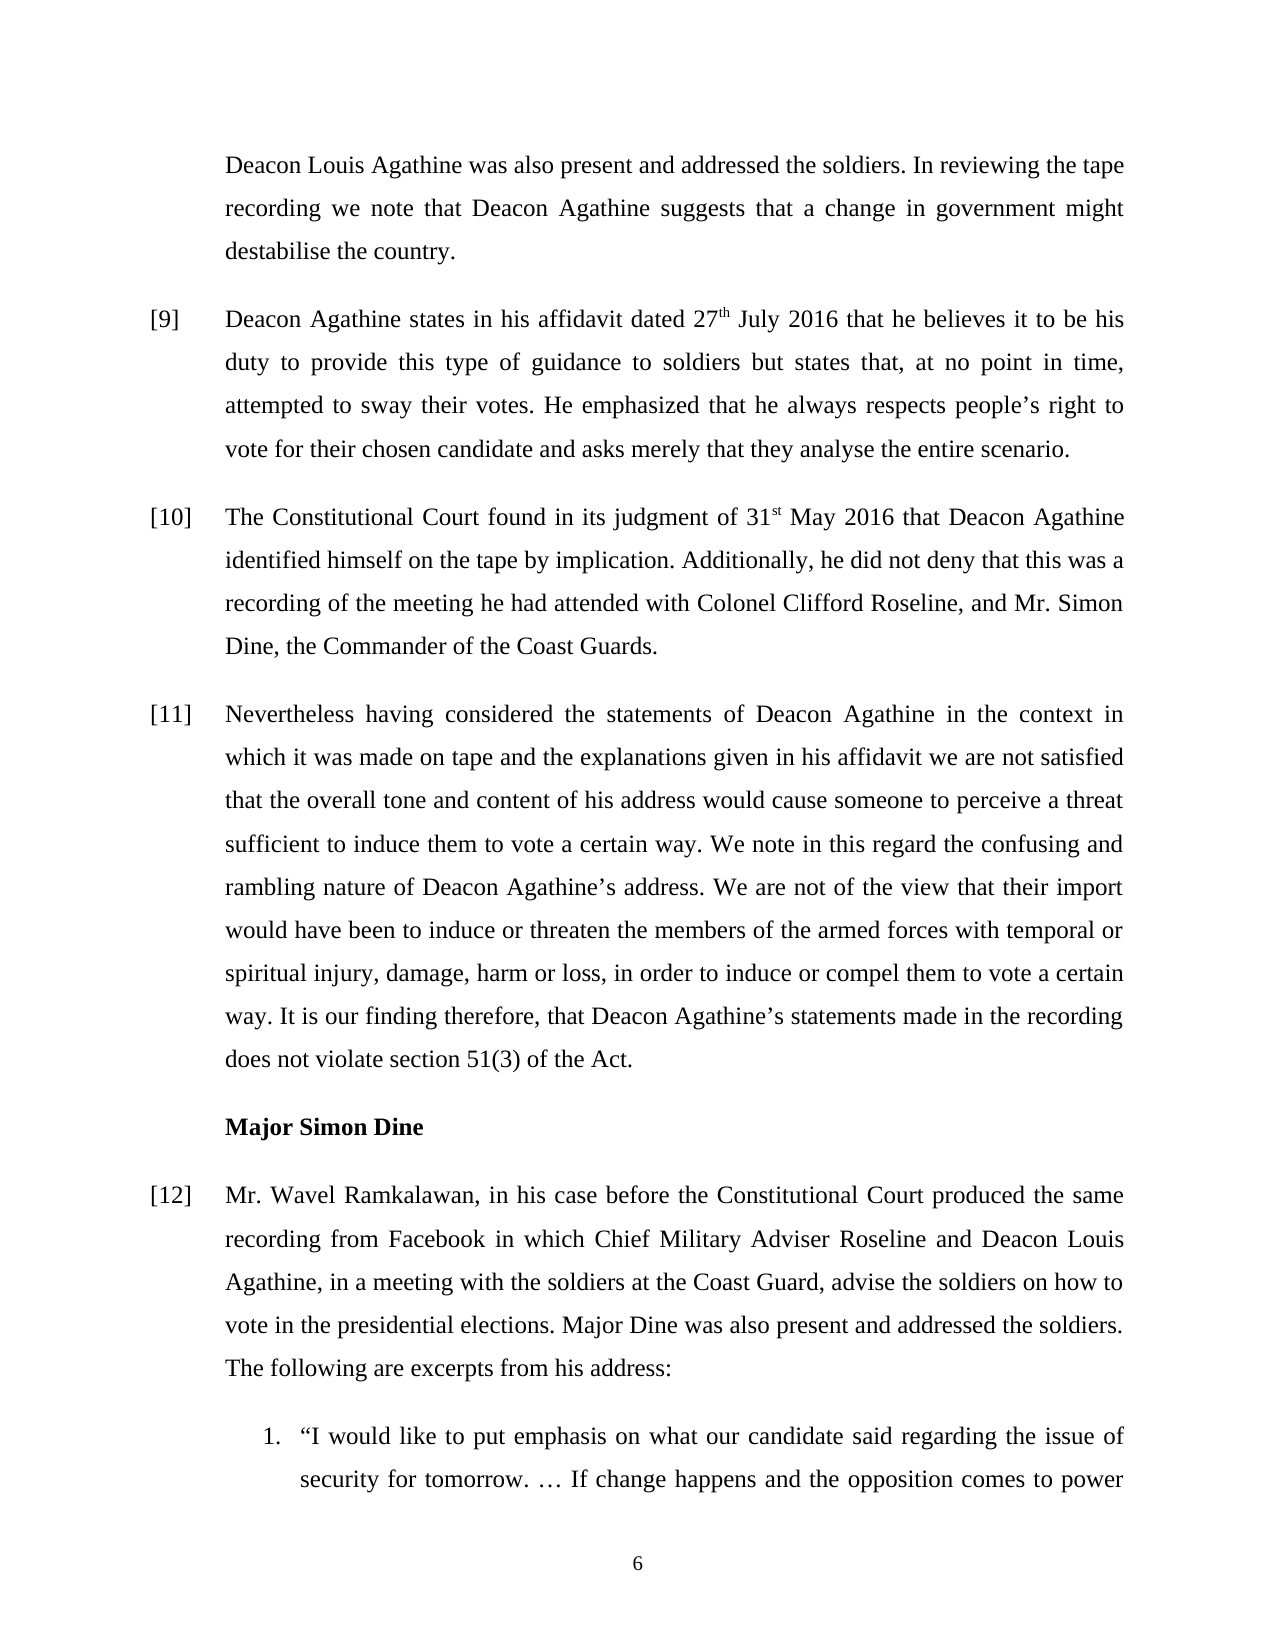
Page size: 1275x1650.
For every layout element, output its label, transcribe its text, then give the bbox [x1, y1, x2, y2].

text The Constitutional Court found in its judgment of 31st May 2016 that Deacon Agathine identified himself on the tape by implication. Additionally, he did not deny that this was a recording of the meeting he had attended with Colonel Clifford Roseline, and Mr. Simon Dine, the Commander of the Coast Guards. [150, 502, 1125, 660]
text Nevertheless having considered the statements of Deacon Agathine in the context in which it was made on tape and the explanations given in his affidavit we are not satisfied that the overall tone and content of his address would cause someone to perceive a threat sufficient to induce them to vote a certain way. We note in this regard the confusing and rambling nature of Deacon Agathine’s address. We are not of the view that their import would have been to induce or threaten the members of the armed forces with temporal or spiritual injury, damage, harm or loss, in order to induce or compel them to vote a certain way. It is our finding therefore, that Deacon Agathine’s statements made in the recording does not violate section 51(3) of the Act. [150, 699, 1125, 1073]
text Deacon Agathine states in his affidavit dated 27th July 2016 that he believes it to be his duty to provide this type of guidance to soldiers but states that, at no point in time, attempted to sway their votes. He emphasized that he always respects people’s right to vote for their chosen candidate and asks merely that they analyse the entire scenario. [150, 304, 1125, 462]
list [262, 1421, 1125, 1493]
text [150, 150, 1125, 265]
list Major Simon Dine [150, 1112, 1125, 1141]
text Mr. Wavel Ramkalawan, in his case before the Constitutional Court produced the same recording from Facebook in which Chief Military Adviser Roseline and Deacon Louis Agathine, in a meeting with the soldiers at the Coast Guard, advise the soldiers on how to vote in the presidential elections. Major Dine was also present and addressed the soldiers. The following are excerpts from his address: [150, 1181, 1125, 1382]
